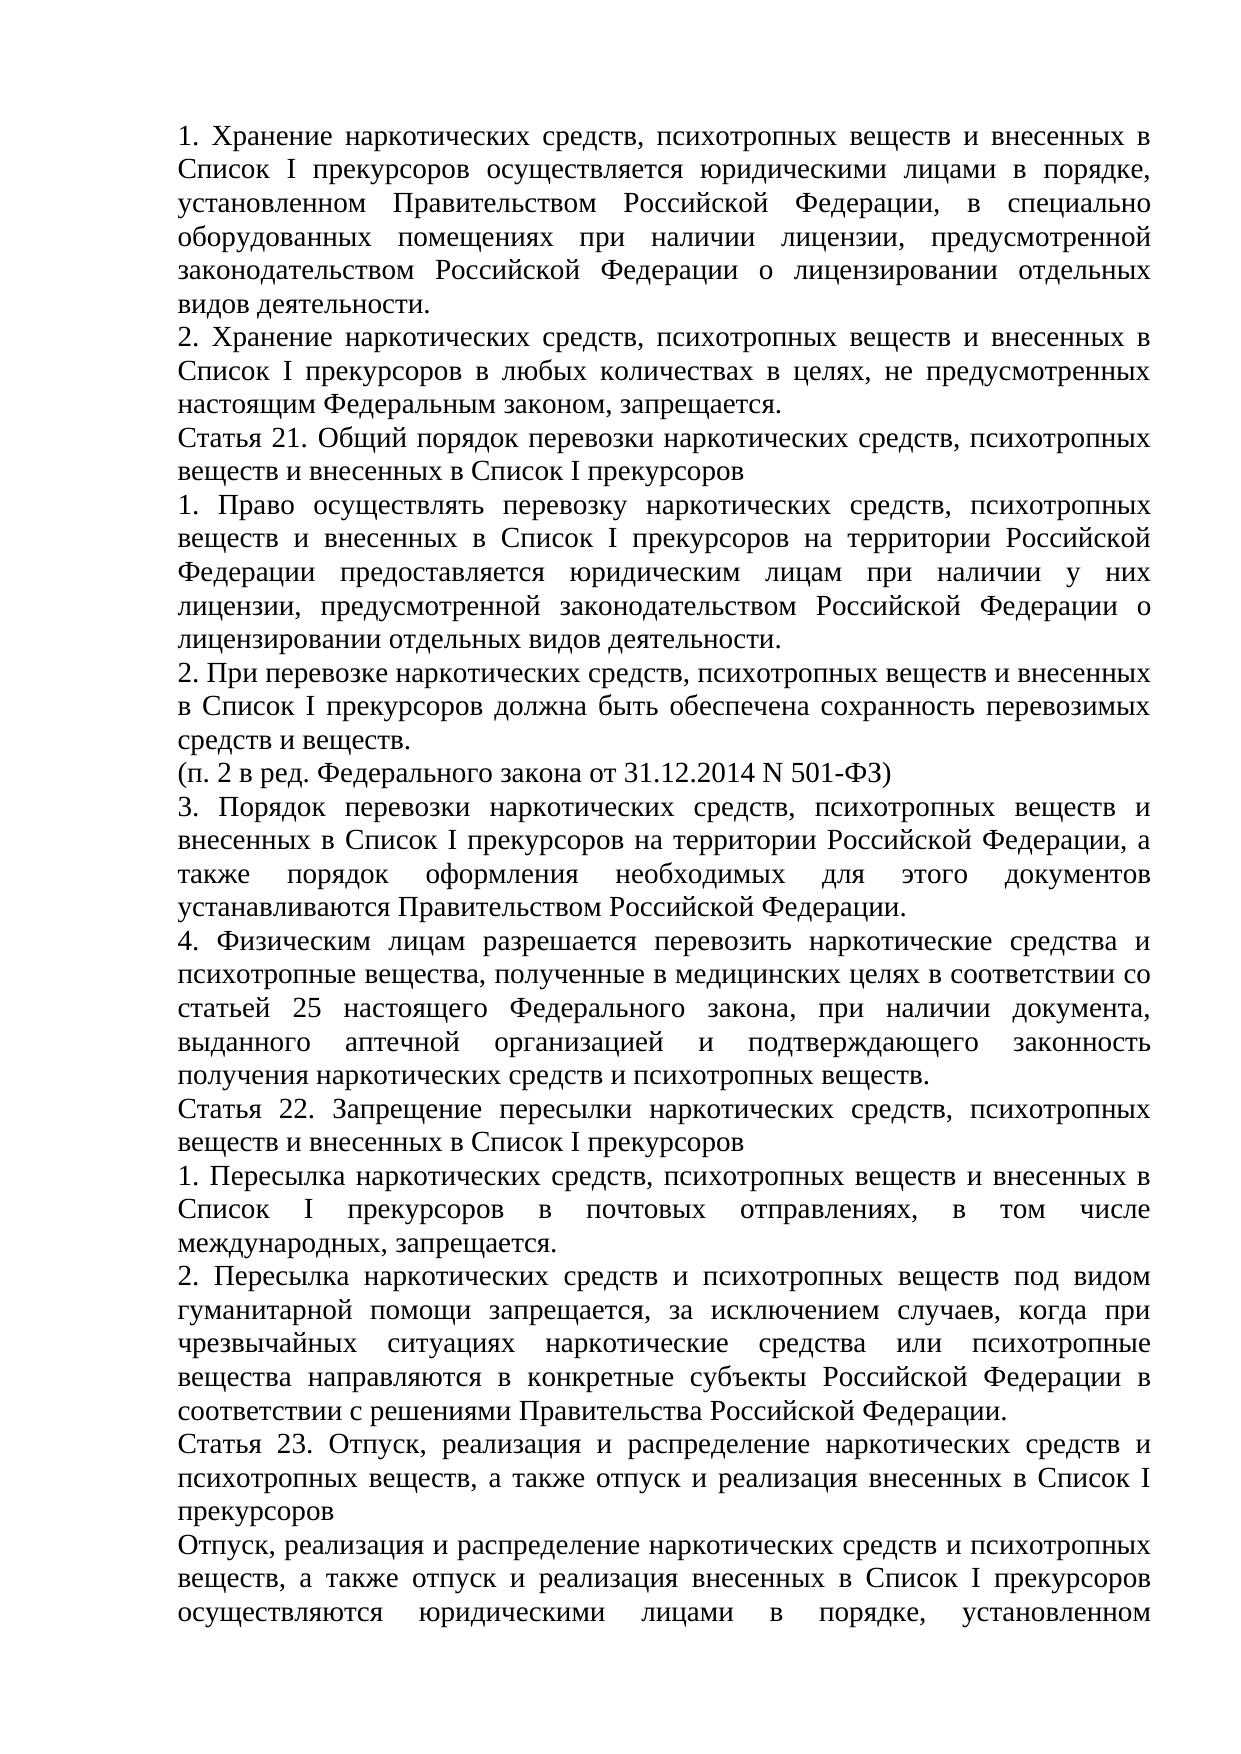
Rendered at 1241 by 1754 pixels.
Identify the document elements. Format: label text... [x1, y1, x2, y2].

text 1. Хранение наркотических средств, психотропных веществ и внесенных в Список I прекурсоров осуществляется юридическими лицами в порядке, установленном Правительством Российской Федерации, в специально оборудованных помещениях при наличии лицензии, предусмотренной законодательством Российской Федерации о лицензировании отдельных видов деятельности. [177, 118, 1152, 319]
text Статья 21. Общий порядок перевозки наркотических средств, психотропных веществ и внесенных в Список I прекурсоров [177, 420, 1152, 487]
text (п. 2 в ред. Федерального закона от 31.12.2014 N 501-ФЗ) [177, 755, 1152, 789]
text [177, 1527, 1152, 1627]
text 1. Право осуществлять перевозку наркотических средств, психотропных веществ и внесенных в Список I прекурсоров на территории Российской Федерации предоставляется юридическим лицам при наличии у них лицензии, предусмотренной законодательством Российской Федерации о лицензировании отдельных видов деятельности. [177, 487, 1152, 655]
text Статья 22. Запрещение пересылки наркотических средств, психотропных веществ и внесенных в Список I прекурсоров [177, 1091, 1152, 1158]
text 2. При перевозке наркотических средств, психотропных веществ и внесенных в Список I прекурсоров должна быть обеспечена сохранность перевозимых средств и веществ. [177, 655, 1152, 755]
text 2. Хранение наркотических средств, психотропных веществ и внесенных в Список I прекурсоров в любых количествах в целях, не предусмотренных настоящим Федеральным законом, запрещается. [177, 319, 1152, 420]
text 2. Пересылка наркотических средств и психотропных веществ под видом гуманитарной помощи запрещается, за исключением случаев, когда при чрезвычайных ситуациях наркотические средства или психотропные вещества направляются в конкретные субъекты Российской Федерации в соответствии с решениями Правительства Российской Федерации. [177, 1258, 1152, 1426]
text 1. Пересылка наркотических средств, психотропных веществ и внесенных в Список I прекурсоров в почтовых отправлениях, в том числе международных, запрещается. [177, 1158, 1152, 1258]
text Статья 23. Отпуск, реализация и распределение наркотических средств и психотропных веществ, а также отпуск и реализация внесенных в Список I прекурсоров [177, 1426, 1152, 1527]
text 3. Порядок перевозки наркотических средств, психотропных веществ и внесенных в Список I прекурсоров на территории Российской Федерации, а также порядок оформления необходимых для этого документов устанавливаются Правительством Российской Федерации. [177, 789, 1152, 923]
text 4. Физическим лицам разрешается перевозить наркотические средства и психотропные вещества, полученные в медицинских целях в соответствии со статьей 25 настоящего Федерального закона, при наличии документа, выданного аптечной организацией и подтверждающего законность получения наркотических средств и психотропных веществ. [177, 923, 1152, 1091]
